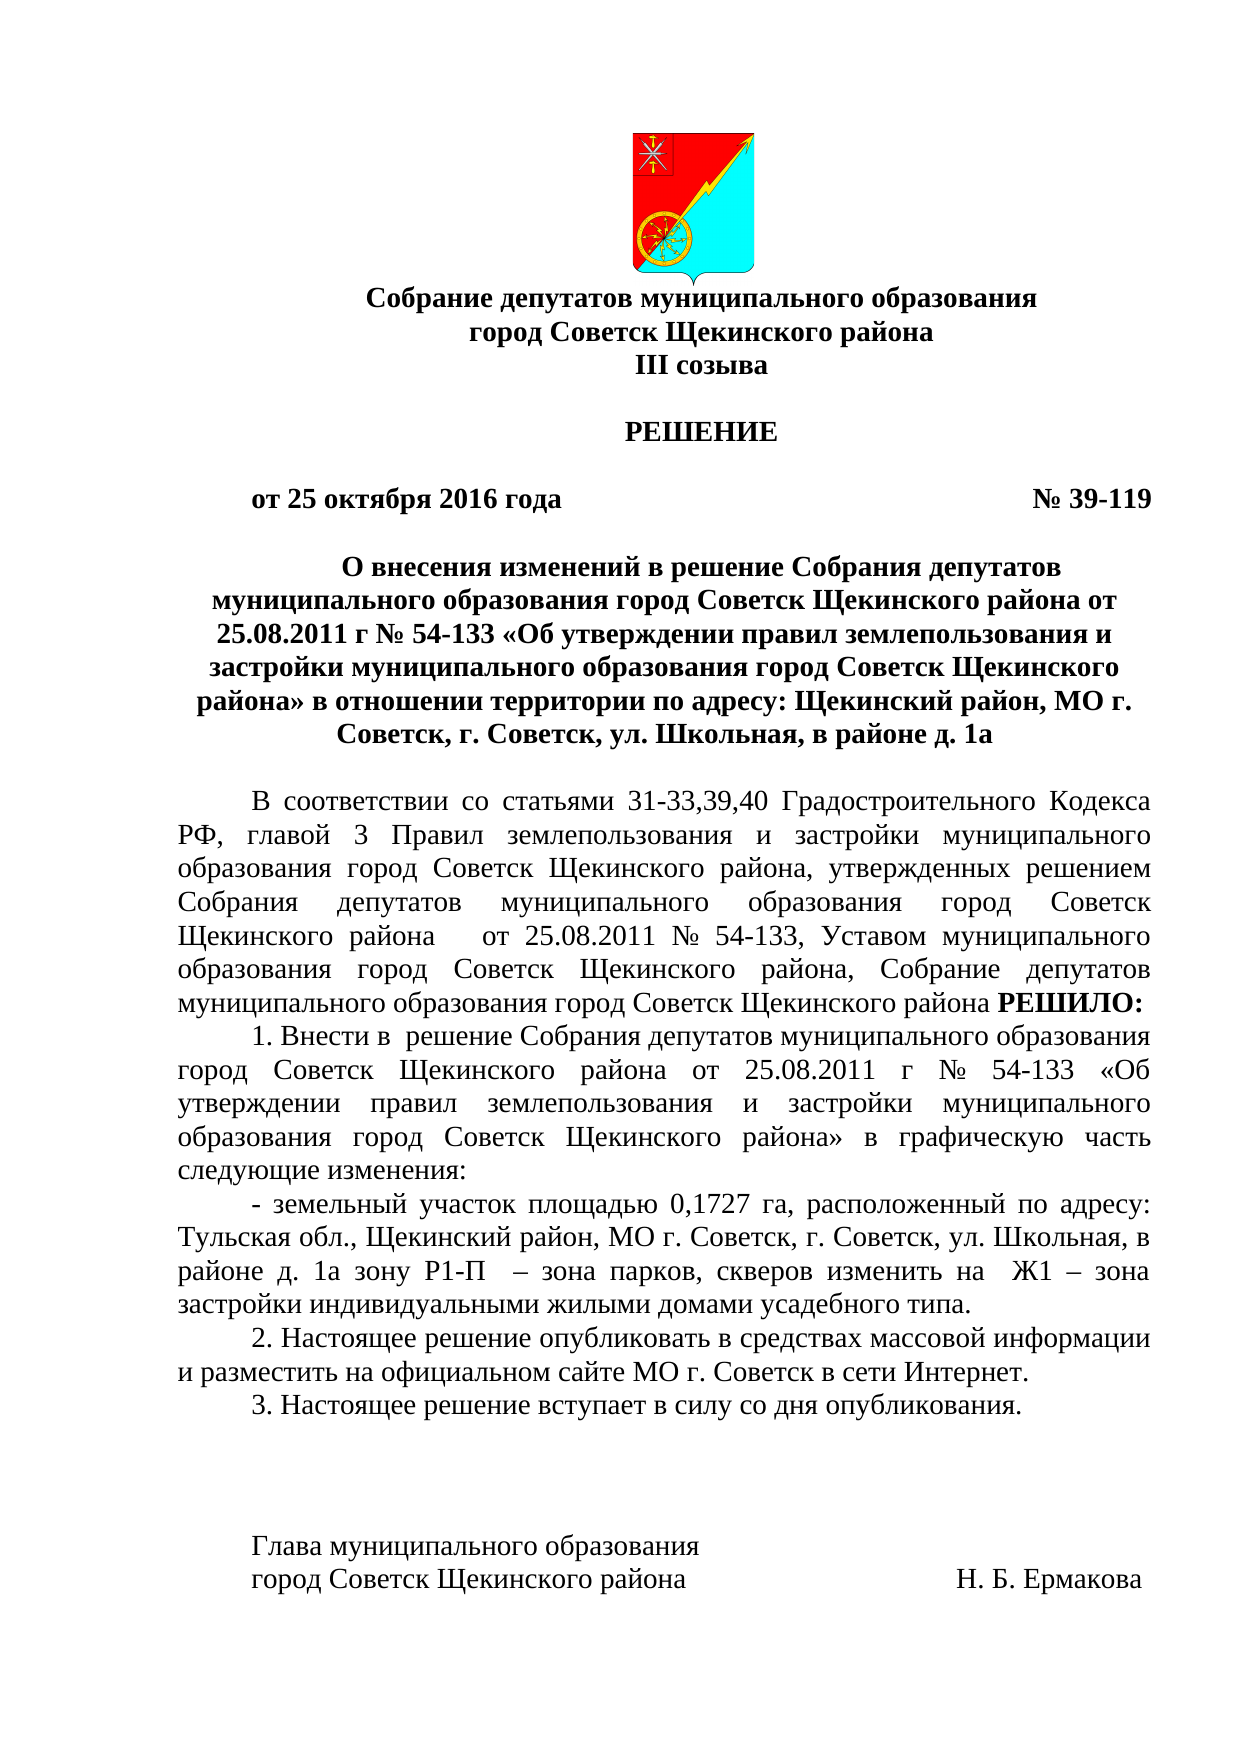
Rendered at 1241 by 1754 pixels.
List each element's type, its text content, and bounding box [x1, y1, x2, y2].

table_cell № 39-119 [664, 482, 1163, 515]
table_cell РЕШЕНИЕ [166, 415, 1163, 482]
text город Советск Щекинского района Н. Б. Ермакова [177, 1561, 1152, 1595]
table_cell от 25 октября 2016 года [166, 482, 664, 515]
text - земельный участок площадью 0,1727 га, расположенный по адресу: Тульская обл., Щекинский район, МО г. Советск, г. Советск, ул. Школьная, в районе д. 1а зону Р1-П – зона парков, скверов изменить на Ж1 – зона застройки индивидуальными жилыми домами усадебного типа. [177, 1186, 1152, 1320]
table_cell город Советск Щекинского района [166, 314, 1163, 347]
text О внесения изменений в решение Собрания депутатов муниципального образования город Советск Щекинского района от 25.08.2011 г № 54-133 «Об утверждении правил землепользования и застройки муниципального образования город Советск Щекинского района» в отношении территории по адресу: Щекинский район, МО г. Советск, г. Советск, ул. Школьная, в районе д. 1а [177, 549, 1152, 750]
text 2. Настоящее решение опубликовать в средствах массовой информации и разместить на официальном сайте МО г. Советск в сети Интернет. [177, 1320, 1152, 1387]
text В соответствии со статьями 31-33,39,40 Градостроительного Кодекса РФ, главой 3 Правил землепользования и застройки муниципального образования город Советск Щекинского района, утвержденных решением Собрания депутатов муниципального образования город Советск Щекинского района от 25.08.2011 № 54-133, Уставом муниципального образования город Советск Щекинского района, Собрание депутатов муниципального образования город Советск Щекинского района РЕШИЛО: [177, 783, 1152, 1018]
picture [632, 133, 755, 286]
table_cell III созыва [166, 348, 1163, 414]
text 1. Внести в решение Собрания депутатов муниципального образования город Советск Щекинского района от 25.08.2011 г № 54-133 «Об утверждении правил землепользования и застройки муниципального образования город Советск Щекинского района» в графическую часть следующие изменения: [177, 1018, 1152, 1186]
text 3. Настоящее решение вступает в силу со дня опубликования. [177, 1387, 1152, 1421]
table_header Собрание депутатов муниципального образования [166, 280, 1163, 314]
text Глава муниципального образования [177, 1528, 1152, 1561]
